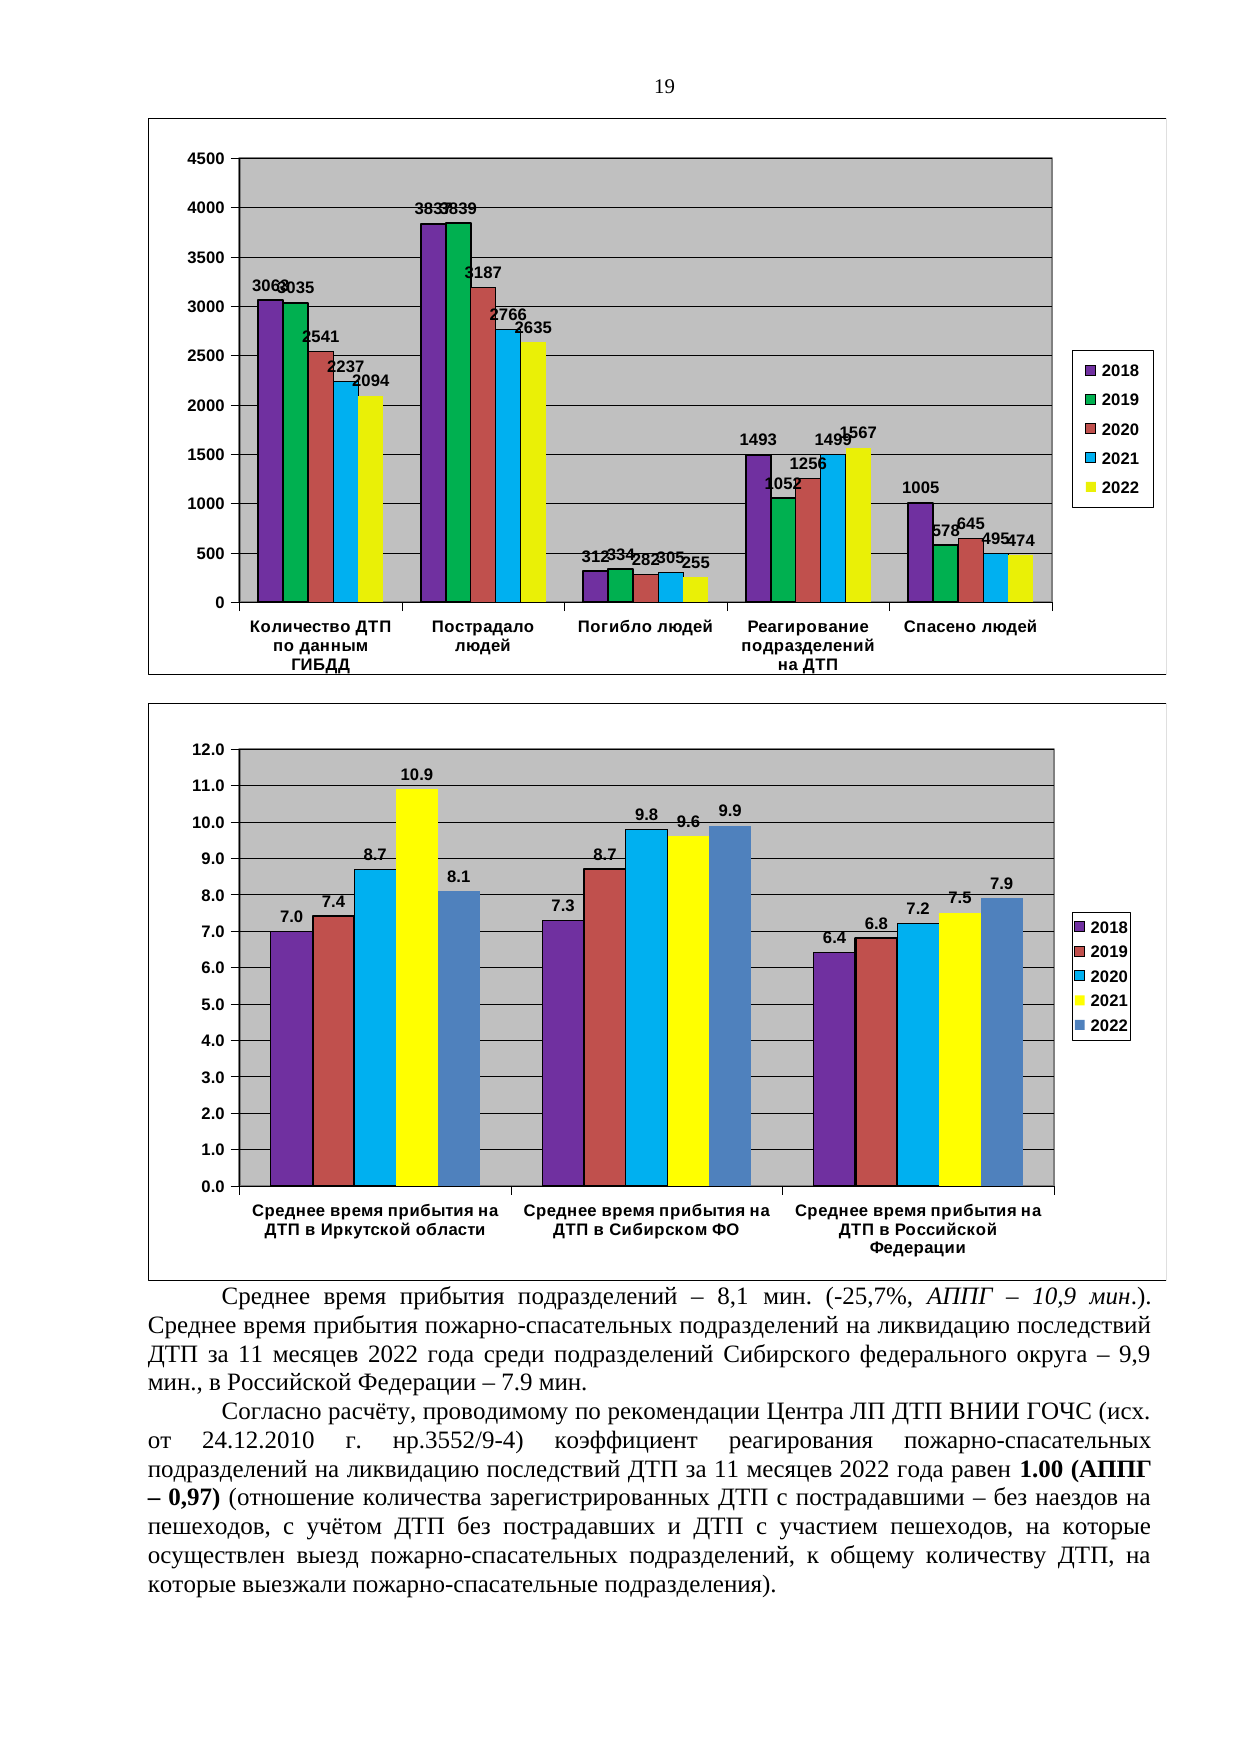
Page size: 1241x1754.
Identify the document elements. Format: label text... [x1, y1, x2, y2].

text Среднее время прибытия подразделений – 8,1 мин. (-25,7%, АППГ – 10,9 мин.). Среднее время прибытия пожарно-спасательных подразделений на ликвидацию последствий ДТП за 11 месяцев 2022 года среди подразделений Сибирского федерального округа – 9,9 мин., в Российской Федерации – 7.9 мин. [148, 1281, 1152, 1396]
text Согласно расчёту, проводимому по рекомендации Центра ЛП ДТП ВНИИ ГОЧС (исх. от 24.12.2010 г. нр.3552/9-4) коэффициент реагирования пожарно-спасательных подразделений на ликвидацию последствий ДТП за 11 месяцев 2022 года равен 1.00 (АППГ – 0,97) (отношение количества зарегистрированных ДТП с пострадавшими – без наездов на пешеходов, с учётом ДТП без пострадавших и ДТП с участием пешеходов, на которые осуществлен выезд пожарно-спасательных подразделений, к общему количеству ДТП, на которые выезжали пожарно-спасательные подразделения). [148, 1396, 1152, 1597]
